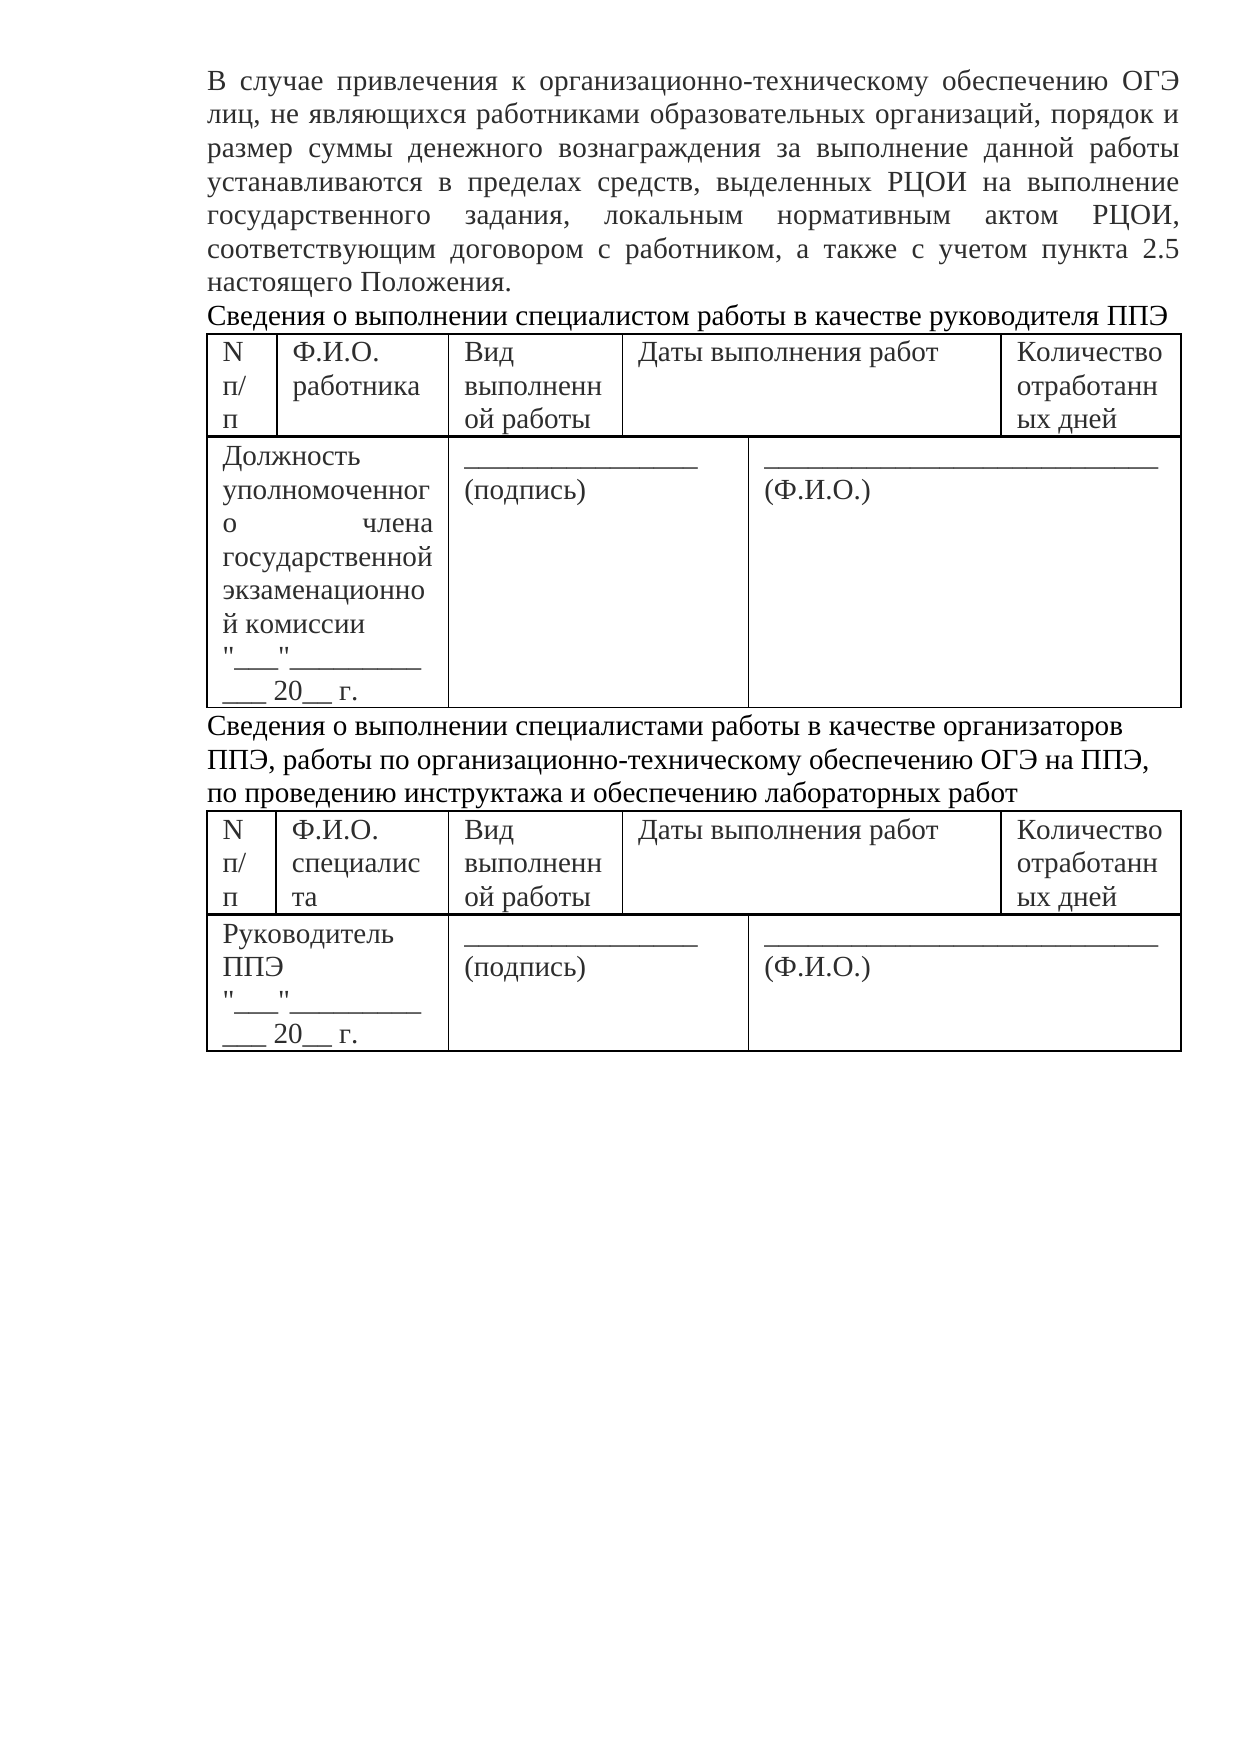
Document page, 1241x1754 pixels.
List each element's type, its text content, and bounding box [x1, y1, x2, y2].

table_cell Количество отработанных дней [1002, 335, 1180, 435]
table_cell Должность уполномоченного члена государственной экзаменационной комиссии "___"____________ 20__ г. [208, 438, 448, 707]
table_cell ___________________________ (Ф.И.О.) [749, 916, 1180, 1050]
table_cell Ф.И.О. специалиста [277, 812, 448, 913]
table_cell Количество отработанных дней [1002, 812, 1180, 913]
table_cell Даты выполнения работ [623, 335, 1000, 435]
table_cell ________________ (подпись) [449, 916, 748, 1050]
table_cell ___________________________ (Ф.И.О.) [749, 438, 1180, 707]
table_cell Вид выполненной работы [449, 812, 622, 913]
table_cell N п/п [208, 335, 276, 435]
table_cell Ф.И.О. работника [278, 335, 448, 435]
table_cell Руководитель ППЭ "___"____________ 20__ г. [208, 916, 448, 1050]
text Сведения о выполнении специалистами работы в качестве организаторов ППЭ, работы по организационно-техническому обеспечению ОГЭ на ППЭ, по проведению инструктажа и обеспечению лабораторных работ [207, 708, 1181, 809]
text Сведения о выполнении специалистом работы в качестве руководителя ППЭ [207, 298, 1181, 331]
table_cell Даты выполнения работ [623, 812, 1000, 913]
table_cell ________________ (подпись) [449, 438, 748, 707]
table_cell N п/п [208, 812, 275, 913]
table_cell Вид выполненной работы [449, 335, 622, 435]
text В случае привлечения к организационно-техническому обеспечению ОГЭ лиц, не являющихся работниками образовательных организаций, порядок и размер суммы денежного вознаграждения за выполнение данной работы устанавливаются в пределах средств, выделенных РЦОИ на выполнение государственного задания, локальным нормативным актом РЦОИ, соответствующим договором с работником, а также с учетом пункта 2.5 настоящего Положения. [207, 29, 1181, 298]
